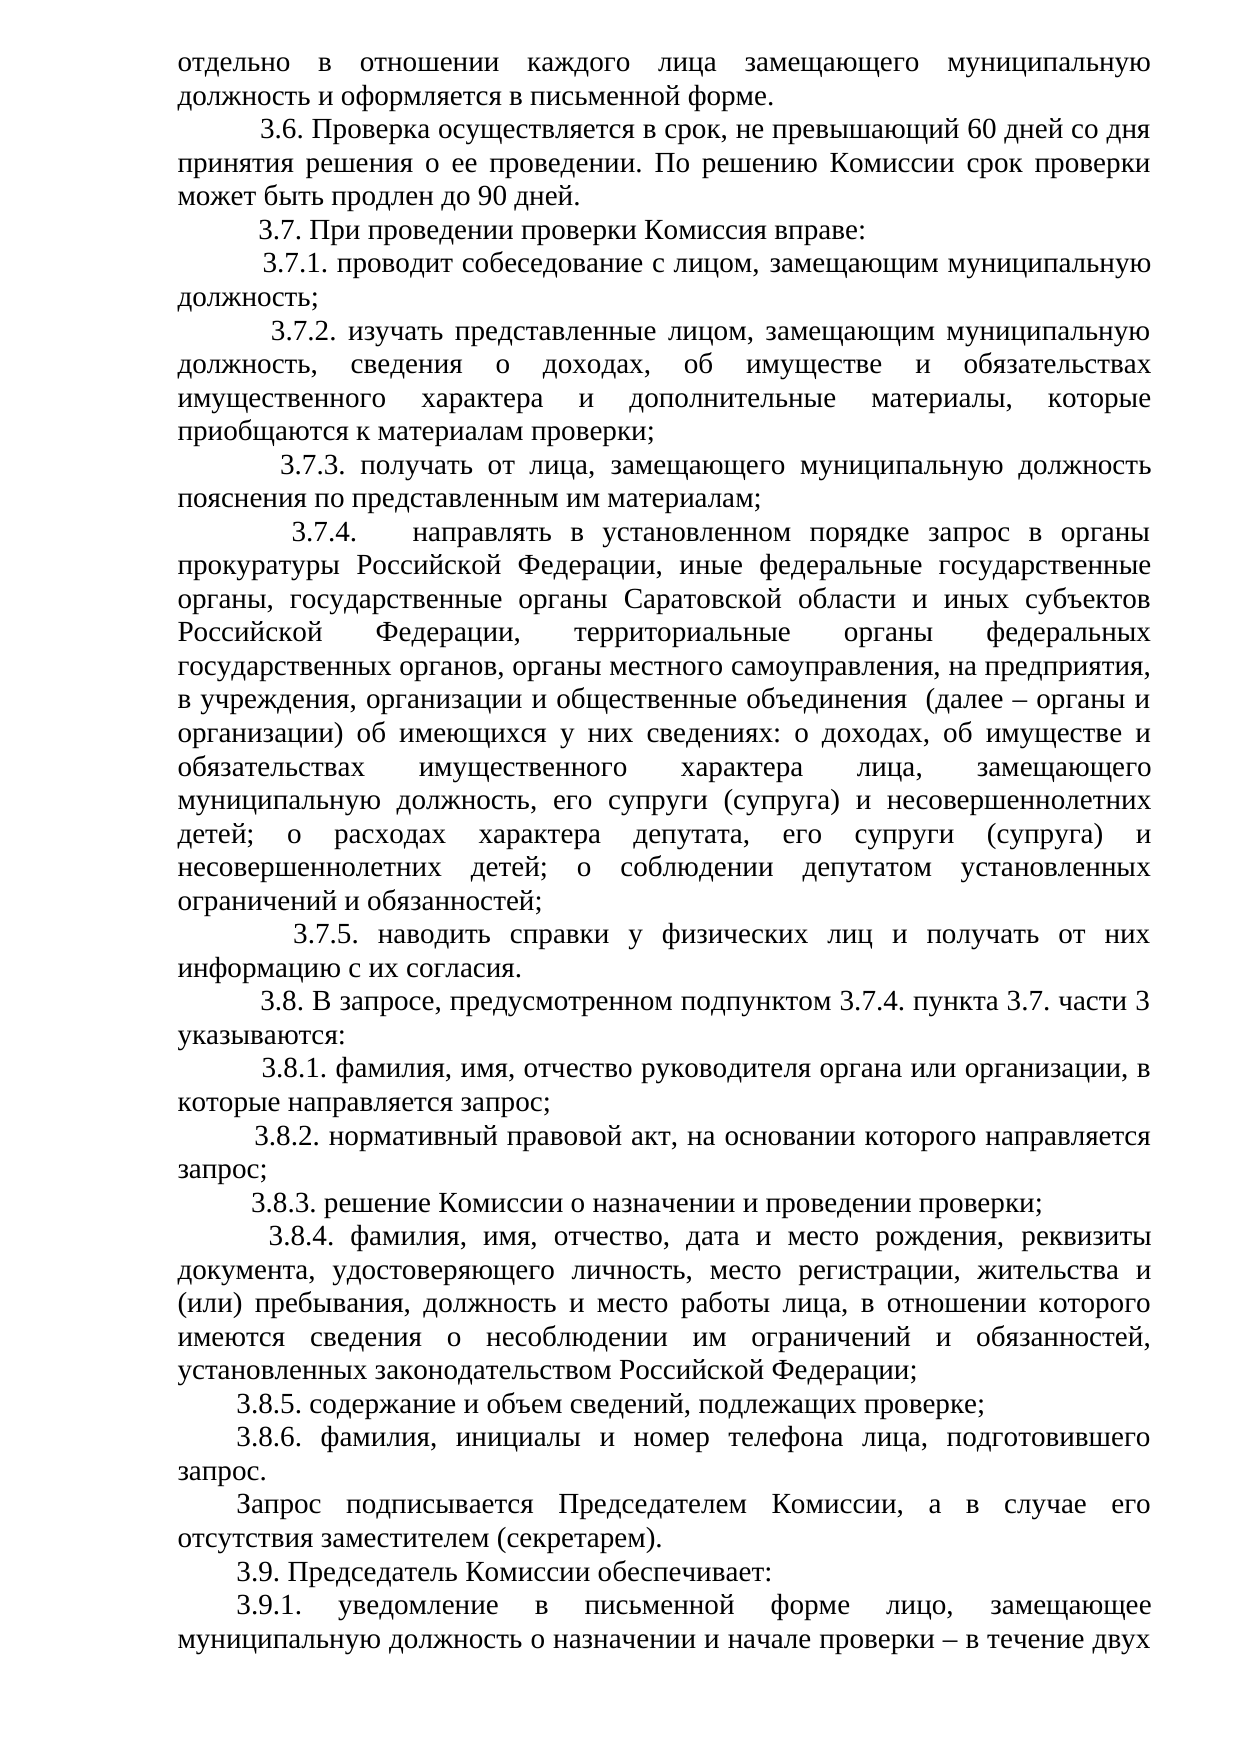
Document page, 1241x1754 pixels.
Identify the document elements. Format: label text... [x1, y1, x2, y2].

text 3.8.3. решение Комиссии о назначении и проведении проверки; [177, 1185, 1152, 1218]
text 3.7. При проведении проверки Комиссия вправе: [177, 212, 1152, 246]
text 3.7.1. проводит собеседование с лицом, замещающим муниципальную должность; [177, 246, 1152, 313]
text 3.9. Председатель Комиссии обеспечивает: [177, 1554, 1152, 1587]
text Запрос подписывается Председателем Комиссии, а в случае его отсутствия заместителем (секретарем). [177, 1487, 1152, 1554]
text 3.7.5. наводить справки у физических лиц и получать от них информацию с их согласия. [177, 916, 1152, 983]
text 3.8.4. фамилия, имя, отчество, дата и место рождения, реквизиты документа, удостоверяющего личность, место регистрации, жительства и (или) пребывания, должность и место работы лица, в отношении которого имеются сведения о несоблюдении им ограничений и обязанностей, установленных законодательством Российской Федерации; [177, 1218, 1152, 1386]
text 3.8.5. содержание и объем сведений, подлежащих проверке; [177, 1386, 1152, 1419]
text 3.7.2. изучать представленные лицом, замещающим муниципальную должность, сведения о доходах, об имуществе и обязательствах имущественного характера и дополнительные материалы, которые приобщаются к материалам проверки; [177, 313, 1152, 447]
text 3.7.3. получать от лица, замещающего муниципальную должность пояснения по представленным им материалам; [177, 447, 1152, 514]
text 3.8.2. нормативный правовой акт, на основании которого направляется запрос; [177, 1118, 1152, 1185]
text 3.6. Проверка осуществляется в срок, не превышающий 60 дней со дня принятия решения о ее проведении. По решению Комиссии срок проверки может быть продлен до 90 дней. [177, 111, 1152, 212]
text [177, 1587, 1152, 1654]
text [177, 44, 1152, 111]
text 3.8. В запросе, предусмотренном подпунктом 3.7.4. пункта 3.7. части 3 указываются: [177, 983, 1152, 1051]
text 3.8.1. фамилия, имя, отчество руководителя органа или организации, в которые направляется запрос; [177, 1051, 1152, 1118]
text 3.7.4. направлять в установленном порядке запрос в органы прокуратуры Российской Федерации, иные федеральные государственные органы, государственные органы Саратовской области и иных субъектов Российской Федерации, территориальные органы федеральных государственных органов, органы местного самоуправления, на предприятия, в учреждения, организации и общественные объединения (далее – органы и организации) об имеющихся у них сведениях: о доходах, об имуществе и обязательствах имущественного характера лица, замещающего муниципальную должность, его супруги (супруга) и несовершеннолетних детей; о расходах характера депутата, его супруги (супруга) и несовершеннолетних детей; о соблюдении депутатом установленных ограничений и обязанностей; [177, 514, 1152, 916]
text 3.8.6. фамилия, инициалы и номер телефона лица, подготовившего запрос. [177, 1419, 1152, 1487]
